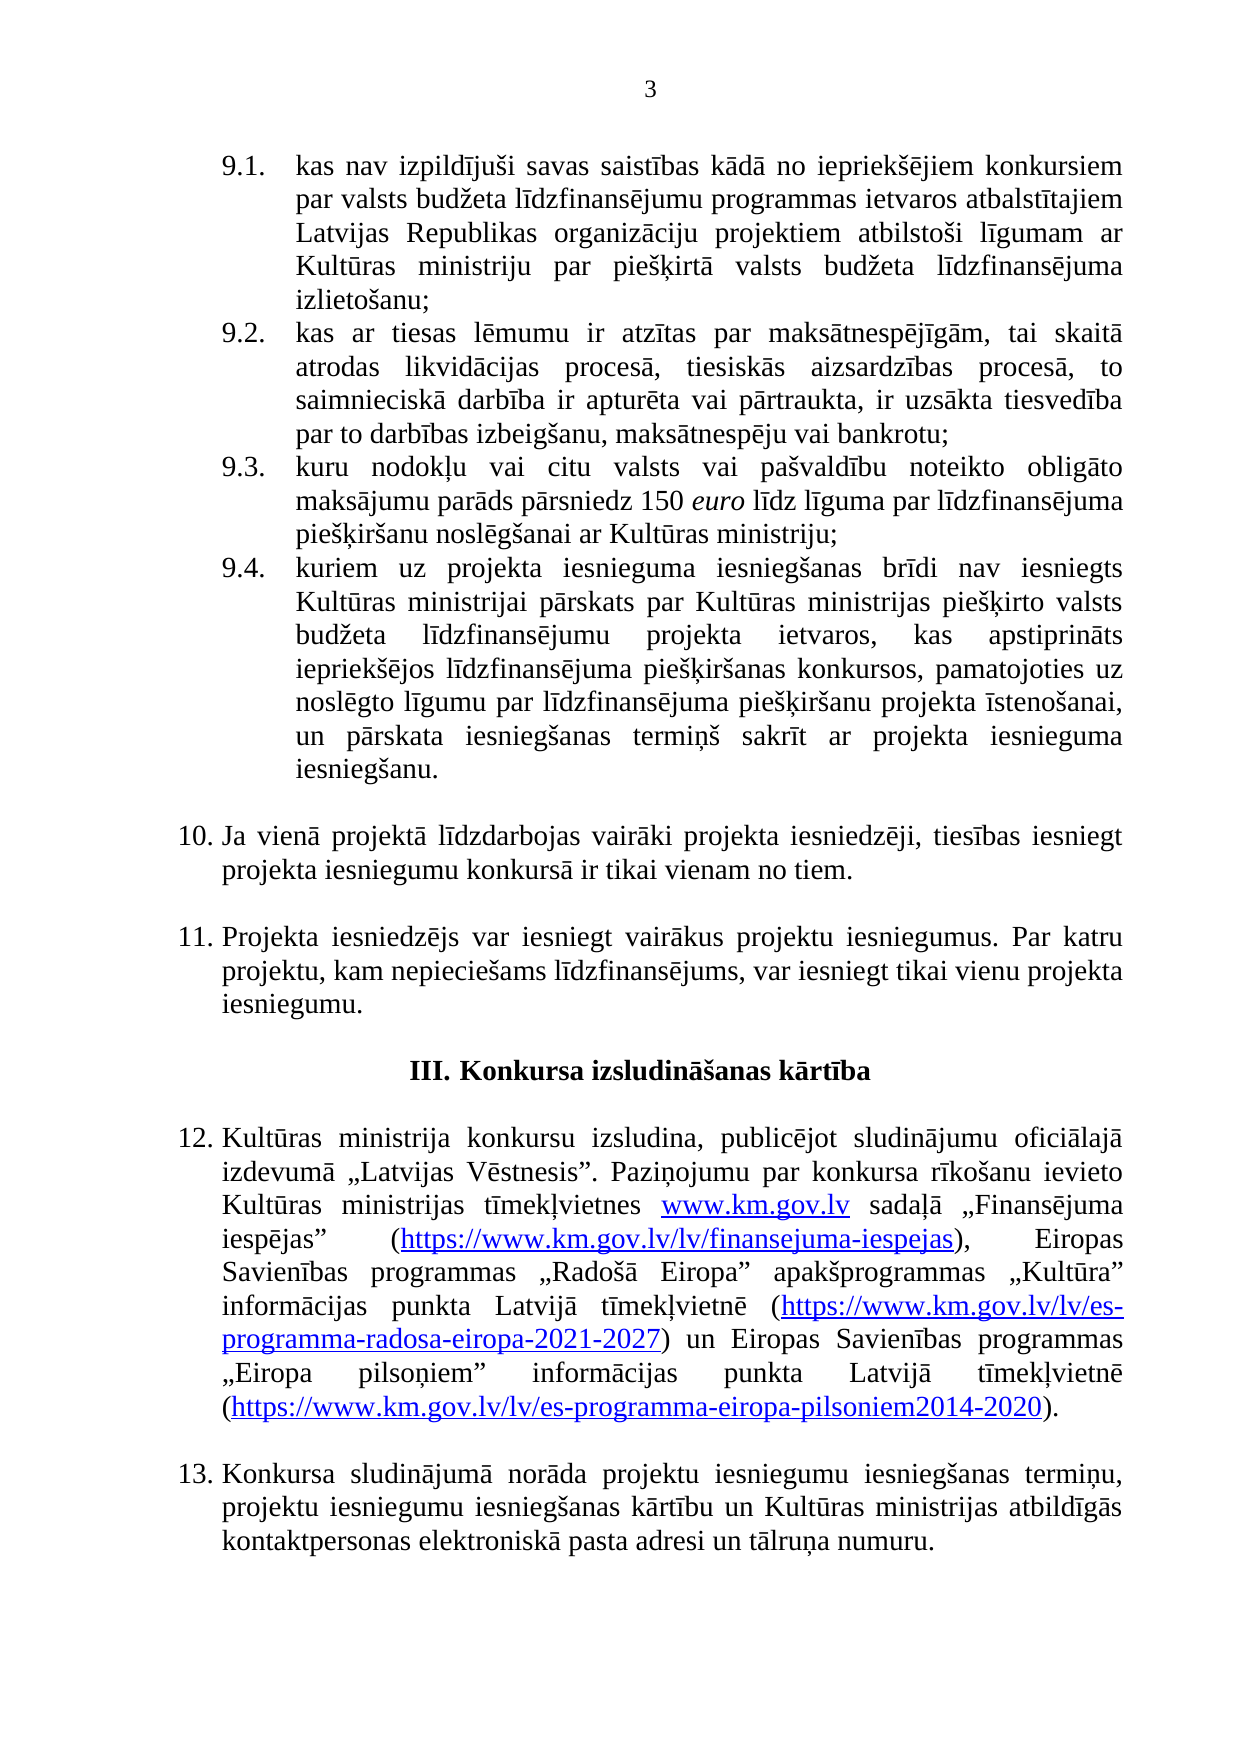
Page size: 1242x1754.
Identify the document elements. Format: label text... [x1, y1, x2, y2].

list Kultūras ministrija konkursu izsludina, publicējot sludinājumu oficiālajā izdevumā „Latvijas Vēstnesis”. Paziņojumu par konkursa rīkošanu ievieto Kultūras ministrijas tīmekļvietnes www.km.gov.lv sadaļā „Finansējuma iespējas” (https://www.km.gov.lv/lv/finansejuma-iespejas), Eiropas Savienības programmas „Radošā Eiropa” apakšprogrammas „Kultūra” informācijas punkta Latvijā tīmekļvietnē (https://www.km.gov.lv/lv/es-programma-radosa-eiropa-2021-2027) un Eiropas Savienības programmas „Eiropa pilsoņiem” informācijas punkta Latvijā tīmekļvietnē (https://www.km.gov.lv/lv/es-programma-eiropa-pilsoniem2014-2020). [177, 1120, 1123, 1422]
list kuru nodokļu vai citu valsts vai pašvaldību noteikto obligāto maksājumu parāds pārsniedz 150 euro līdz līguma par līdzfinansējuma piešķiršanu noslēgšanai ar Kultūras ministriju; [222, 449, 1123, 550]
list kuriem uz projekta iesnieguma iesniegšanas brīdi nav iesniegts Kultūras ministrijai pārskats par Kultūras ministrijas piešķirto valsts budžeta līdzfinansējumu projekta ietvaros, kas apstiprināts iepriekšējos līdzfinansējuma piešķiršanas konkursos, pamatojoties uz noslēgto līgumu par līdzfinansējuma piešķiršanu projekta īstenošanai, un pārskata iesniegšanas termiņš sakrīt ar projekta iesnieguma iesniegšanu. [222, 550, 1123, 785]
list Projekta iesniedzējs var iesniegt vairākus projektu iesniegumus. Par katru projektu, kam nepieciešams līdzfinansējums, var iesniegt tikai vienu projekta iesniegumu. [177, 919, 1123, 1020]
list kas ar tiesas lēmumu ir atzītas par maksātnespējīgām, tai skaitā atrodas likvidācijas procesā, tiesiskās aizsardzības procesā, to saimnieciskā darbība ir apturēta vai pārtraukta, ir uzsākta tiesvedība par to darbības izbeigšanu, maksātnespēju vai bankrotu; [222, 315, 1123, 449]
list Ja vienā projektā līdzdarbojas vairāki projekta iesniedzēji, tiesības iesniegt projekta iesniegumu konkursā ir tikai vienam no tiem. [177, 818, 1123, 886]
list Konkursa sludinājumā norāda projektu iesniegumu iesniegšanas termiņu, projektu iesniegumu iesniegšanas kārtību un Kultūras ministrijas atbildīgās kontaktpersonas elektroniskā pasta adresi un tālruņa numuru. [177, 1456, 1123, 1556]
list Konkursa izsludināšanas kārtība [177, 1053, 1123, 1087]
list kas nav izpildījuši savas saistības kādā no iepriekšējiem konkursiem par valsts budžeta līdzfinansējumu programmas ietvaros atbalstītajiem Latvijas Republikas organizāciju projektiem atbilstoši līgumam ar Kultūras ministriju par piešķirtā valsts budžeta līdzfinansējuma izlietošanu; [222, 148, 1123, 315]
